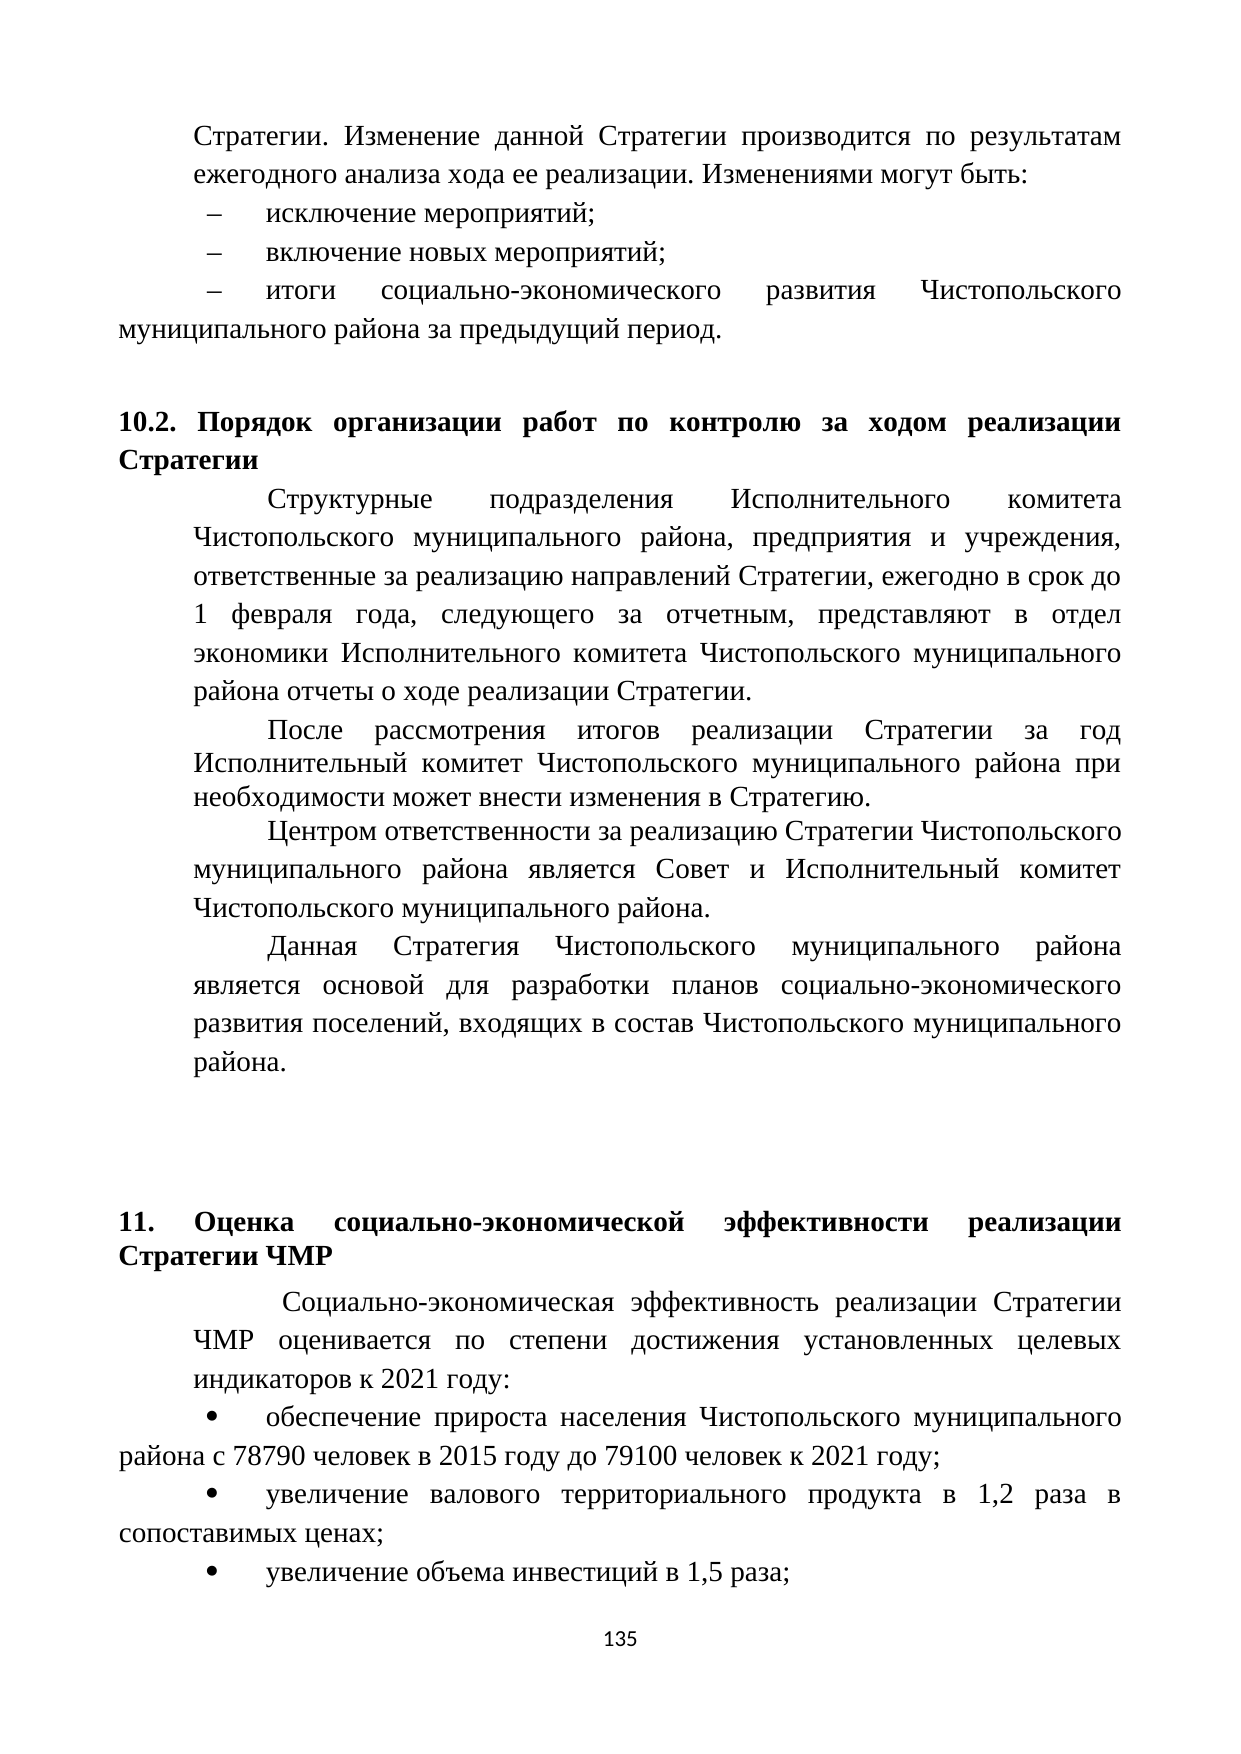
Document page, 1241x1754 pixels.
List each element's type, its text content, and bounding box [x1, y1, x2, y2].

text После рассмотрения итогов реализации Стратегии за год Исполнительный комитет Чистопольского муниципального района при необходимости может внести изменения в Стратегию. [193, 712, 1122, 813]
list увеличение объема инвестиций в 1,5 раза; [118, 1554, 1122, 1587]
list включение новых мероприятий; [118, 234, 1122, 267]
list увеличение валового территориального продукта в 1,2 раза в сопоставимых ценах; [119, 1477, 1122, 1549]
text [193, 118, 1122, 190]
text Данная Стратегия Чистопольского муниципального района является основой для разработки планов социально-экономического развития поселений, входящих в состав Чистопольского муниципального района. [193, 928, 1122, 1077]
subtitle 11. Оценка социально-экономической эффективности реализации Стратегии ЧМР [118, 1204, 1122, 1271]
list исключение мероприятий; [118, 195, 1122, 229]
text Социально-экономическая эффективность реализации Стратегии ЧМР оценивается по степени достижения установленных целевых индикаторов к 2021 году: [193, 1284, 1122, 1394]
list обеспечение прироста населения Чистопольского муниципального района с 78790 человек в 2015 году до 79100 человек к 2021 году; [119, 1399, 1122, 1472]
list итоги социально-экономического развития Чистопольского муниципального района за предыдущий период. [118, 272, 1122, 344]
text Центром ответственности за реализацию Стратегии Чистопольского муниципального района является Совет и Исполнительный комитет Чистопольского муниципального района. [193, 813, 1122, 923]
subtitle 10.2. Порядок организации работ по контролю за ходом реализации Стратегии [118, 404, 1122, 476]
text Структурные подразделения Исполнительного комитета Чистопольского муниципального района, предприятия и учреждения, ответственные за реализацию направлений Стратегии, ежегодно в срок до 1 февраля года, следующего за отчетным, представляют в отдел экономики Исполнительного комитета Чистопольского муниципального района отчеты о ходе реализации Стратегии. [193, 481, 1122, 707]
